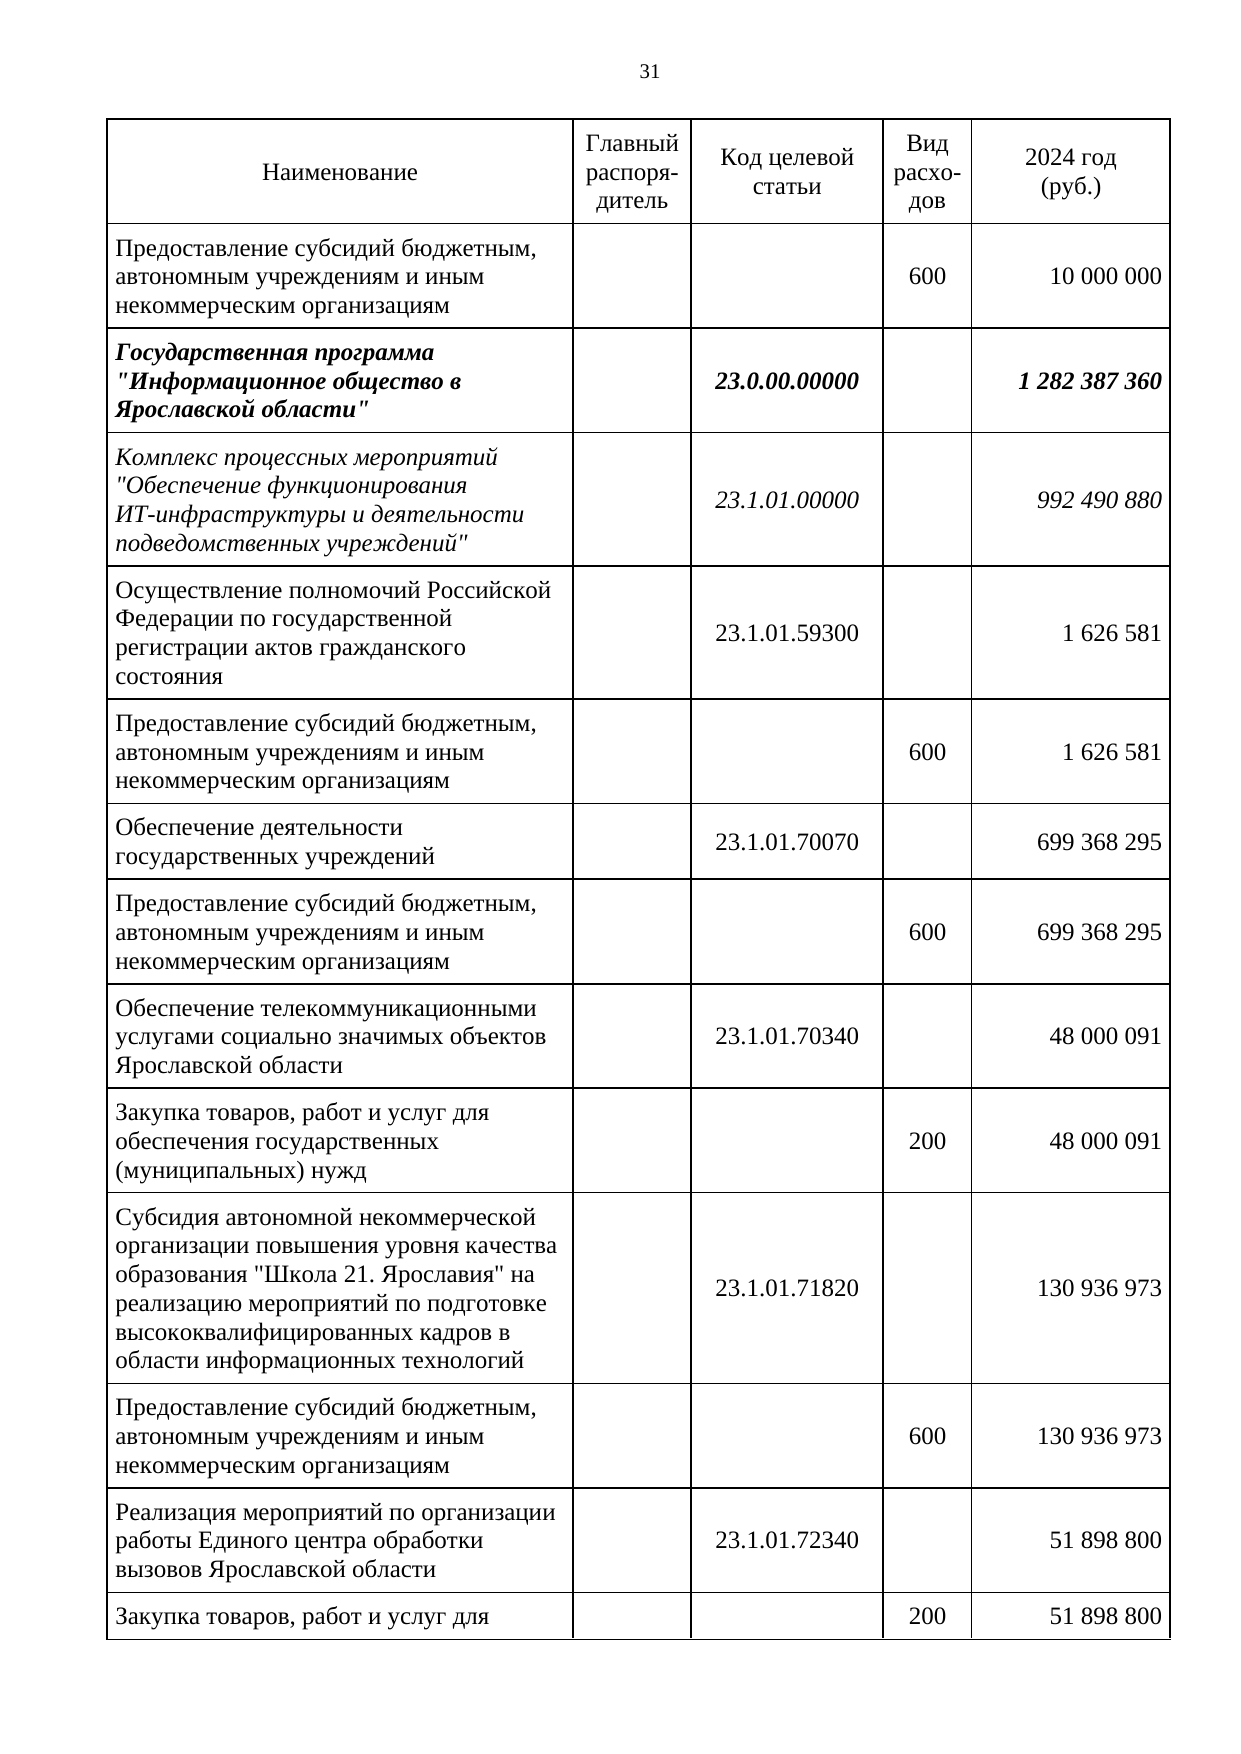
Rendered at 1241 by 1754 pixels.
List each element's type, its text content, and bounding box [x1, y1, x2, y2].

table_cell Осуществление полномочий Российской Федерации по государственной регистрации актов гражданского состояния [108, 567, 572, 698]
table_cell [692, 1384, 882, 1487]
table_cell 992 490 880 [972, 433, 1169, 565]
table_cell 48 000 091 [972, 1089, 1169, 1192]
table_cell [574, 1089, 690, 1192]
table_cell 200 [884, 1593, 971, 1638]
table_cell [574, 1593, 690, 1638]
table_cell Субсидия автономной некоммерческой организации повышения уровня качества образования "Школа 21. Ярославия" на реализацию мероприятий по подготовке высококвалифицированных кадров в области информационных технологий [108, 1193, 572, 1382]
table_cell Обеспечение телекоммуникационными услугами социально значимых объектов Ярославской области [108, 985, 572, 1087]
table_cell 1 626 581 [972, 700, 1169, 803]
table_cell 699 368 295 [972, 804, 1169, 878]
table_cell 600 [884, 880, 971, 983]
table_cell 23.1.01.72340 [692, 1489, 882, 1591]
table_cell Государственная программа "Информационное общество в Ярославской области" [108, 329, 572, 432]
table_cell Предоставление субсидий бюджетным, автономным учреждениям и иным некоммерческим организациям [108, 700, 572, 803]
table_cell 23.1.01.59300 [692, 567, 882, 698]
table_cell [884, 1193, 971, 1382]
table_cell [884, 433, 971, 565]
table_header 2024 год (руб.) [972, 120, 1169, 223]
table_cell [574, 880, 690, 983]
table_cell 600 [884, 224, 971, 327]
table_cell Реализация мероприятий по организации работы Единого центра обработки вызовов Ярославской области [108, 1489, 572, 1591]
table_cell [884, 804, 971, 878]
table_cell 1 626 581 [972, 567, 1169, 698]
table_cell 130 936 973 [972, 1193, 1169, 1382]
table_cell [574, 1384, 690, 1487]
table_cell 23.0.00.00000 [692, 329, 882, 432]
table_cell [692, 700, 882, 803]
table_cell Обеспечение деятельности государственных учреждений [108, 804, 572, 878]
table_cell 23.1.01.70340 [692, 985, 882, 1087]
table_cell Закупка товаров, работ и услуг для обеспечения государственных (муниципальных) нужд [108, 1089, 572, 1192]
table_cell [884, 567, 971, 698]
table_cell 1 282 387 360 [972, 329, 1169, 432]
table_cell 23.1.01.71820 [692, 1193, 882, 1382]
table_cell [884, 1489, 971, 1591]
table_cell [884, 985, 971, 1087]
table_cell Предоставление субсидий бюджетным, автономным учреждениям и иным некоммерческим организациям [108, 880, 572, 983]
table_cell [574, 433, 690, 565]
table_cell [574, 985, 690, 1087]
table_cell [574, 1193, 690, 1382]
table_cell 130 936 973 [972, 1384, 1169, 1487]
table_cell [574, 329, 690, 432]
table_cell 51 898 800 [972, 1593, 1169, 1638]
table_cell [692, 1089, 882, 1192]
table_header [574, 120, 690, 223]
table_header [108, 120, 572, 223]
table_cell 200 [884, 1089, 971, 1192]
table_cell [574, 700, 690, 803]
table_cell [574, 804, 690, 878]
table_cell 10 000 000 [972, 224, 1169, 327]
table_cell 600 [884, 1384, 971, 1487]
table_header Код целевой статьи [692, 120, 882, 223]
table_cell [574, 1489, 690, 1591]
table_cell [884, 329, 971, 432]
table_cell [574, 224, 690, 327]
table_cell 48 000 091 [972, 985, 1169, 1087]
table_cell 600 [884, 700, 971, 803]
table_cell Предоставление субсидий бюджетным, автономным учреждениям и иным некоммерческим организациям [108, 224, 572, 327]
table_cell [692, 224, 882, 327]
table_cell 23.1.01.70070 [692, 804, 882, 878]
table_header Вид расхо-дов [884, 120, 971, 223]
table_cell Предоставление субсидий бюджетным, автономным учреждениям и иным некоммерческим организациям [108, 1384, 572, 1487]
table_cell 51 898 800 [972, 1489, 1169, 1591]
table_cell Комплекс процессных мероприятий "Обеспечение функционирования ИТ-инфраструктуры и деятельности подведомственных учреждений" [108, 433, 572, 565]
table_cell [692, 1593, 882, 1638]
table_cell 699 368 295 [972, 880, 1169, 983]
table_cell [692, 880, 882, 983]
table_cell [574, 567, 690, 698]
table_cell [108, 1593, 572, 1638]
table_cell 23.1.01.00000 [692, 433, 882, 565]
